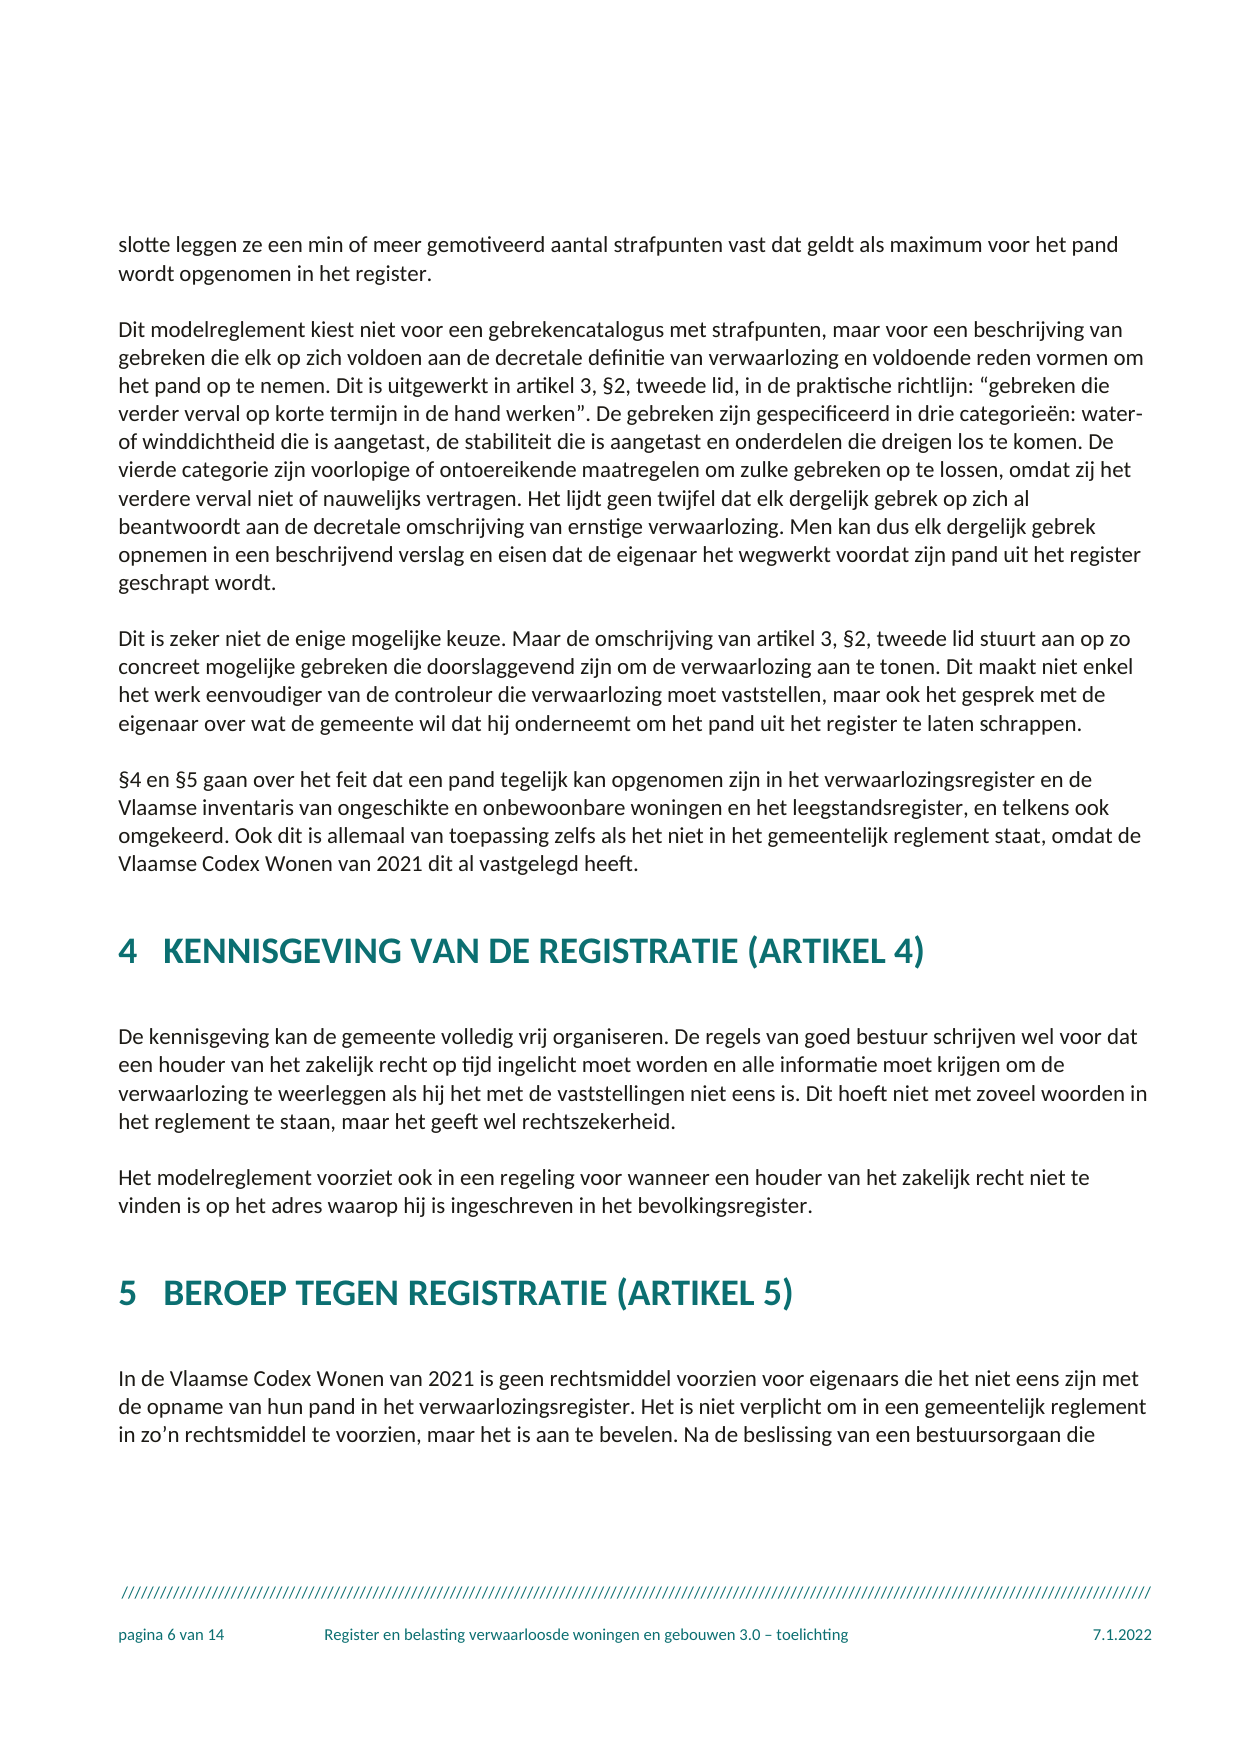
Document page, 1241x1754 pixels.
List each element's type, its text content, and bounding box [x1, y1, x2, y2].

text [118, 1364, 1152, 1448]
text Dit modelreglement kiest niet voor een gebrekencatalogus met strafpunten, maar voor een beschrijving van gebreken die elk op zich voldoen aan de decretale definitie van verwaarlozing en voldoende reden vormen om het pand op te nemen. Dit is uitgewerkt in artikel 3, §2, tweede lid, in de praktische richtlijn: “gebreken die verder verval op korte termijn in de hand werken”. De gebreken zijn gespecificeerd in drie categorieën: water- of winddichtheid die is aangetast, de stabiliteit die is aangetast en onderdelen die dreigen los te komen. De vierde categorie zijn voorlopige of ontoereikende maatregelen om zulke gebreken op te lossen, omdat zij het verdere verval niet of nauwelijks vertragen. Het lijdt geen twijfel dat elk dergelijk gebrek op zich al beantwoordt aan de decretale omschrijving van ernstige verwaarlozing. Men kan dus elk dergelijk gebrek opnemen in een beschrijvend verslag en eisen dat de eigenaar het wegwerkt voordat zijn pand uit het register geschrapt wordt. [118, 315, 1152, 596]
text §4 en §5 gaan over het feit dat een pand tegelijk kan opgenomen zijn in het verwaarlozingsregister en de Vlaamse inventaris van ongeschikte en onbewoonbare woningen en het leegstandsregister, en telkens ook omgekeerd. Ook dit is allemaal van toepassing zelfs als het niet in het gemeentelijk reglement staat, omdat de Vlaamse Codex Wonen van 2021 dit al vastgelegd heeft. [118, 765, 1152, 877]
subtitle Beroep tegen registratie (artikel 5) [118, 1269, 1152, 1314]
text Het modelreglement voorziet ook in een regeling voor wanneer een houder van het zakelijk recht niet te vinden is op het adres waarop hij is ingeschreven in het bevolkingsregister. [118, 1163, 1152, 1219]
subtitle Kennisgeving van de registratie (artikel 4) [118, 927, 1152, 972]
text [118, 230, 1152, 287]
text Dit is zeker niet de enige mogelijke keuze. Maar de omschrijving van artikel 3, §2, tweede lid stuurt aan op zo concreet mogelijke gebreken die doorslaggevend zijn om de verwaarlozing aan te tonen. Dit maakt niet enkel het werk eenvoudiger van de controleur die verwaarlozing moet vaststellen, maar ook het gesprek met de eigenaar over wat de gemeente wil dat hij onderneemt om het pand uit het register te laten schrappen. [118, 624, 1152, 737]
text De kennisgeving kan de gemeente volledig vrij organiseren. De regels van goed bestuur schrijven wel voor dat een houder van het zakelijk recht op tijd ingelicht moet worden en alle informatie moet krijgen om de verwaarlozing te weerleggen als hij het met de vaststellingen niet eens is. Dit hoeft niet met zoveel woorden in het reglement te staan, maar het geeft wel rechtszekerheid. [118, 1022, 1152, 1135]
